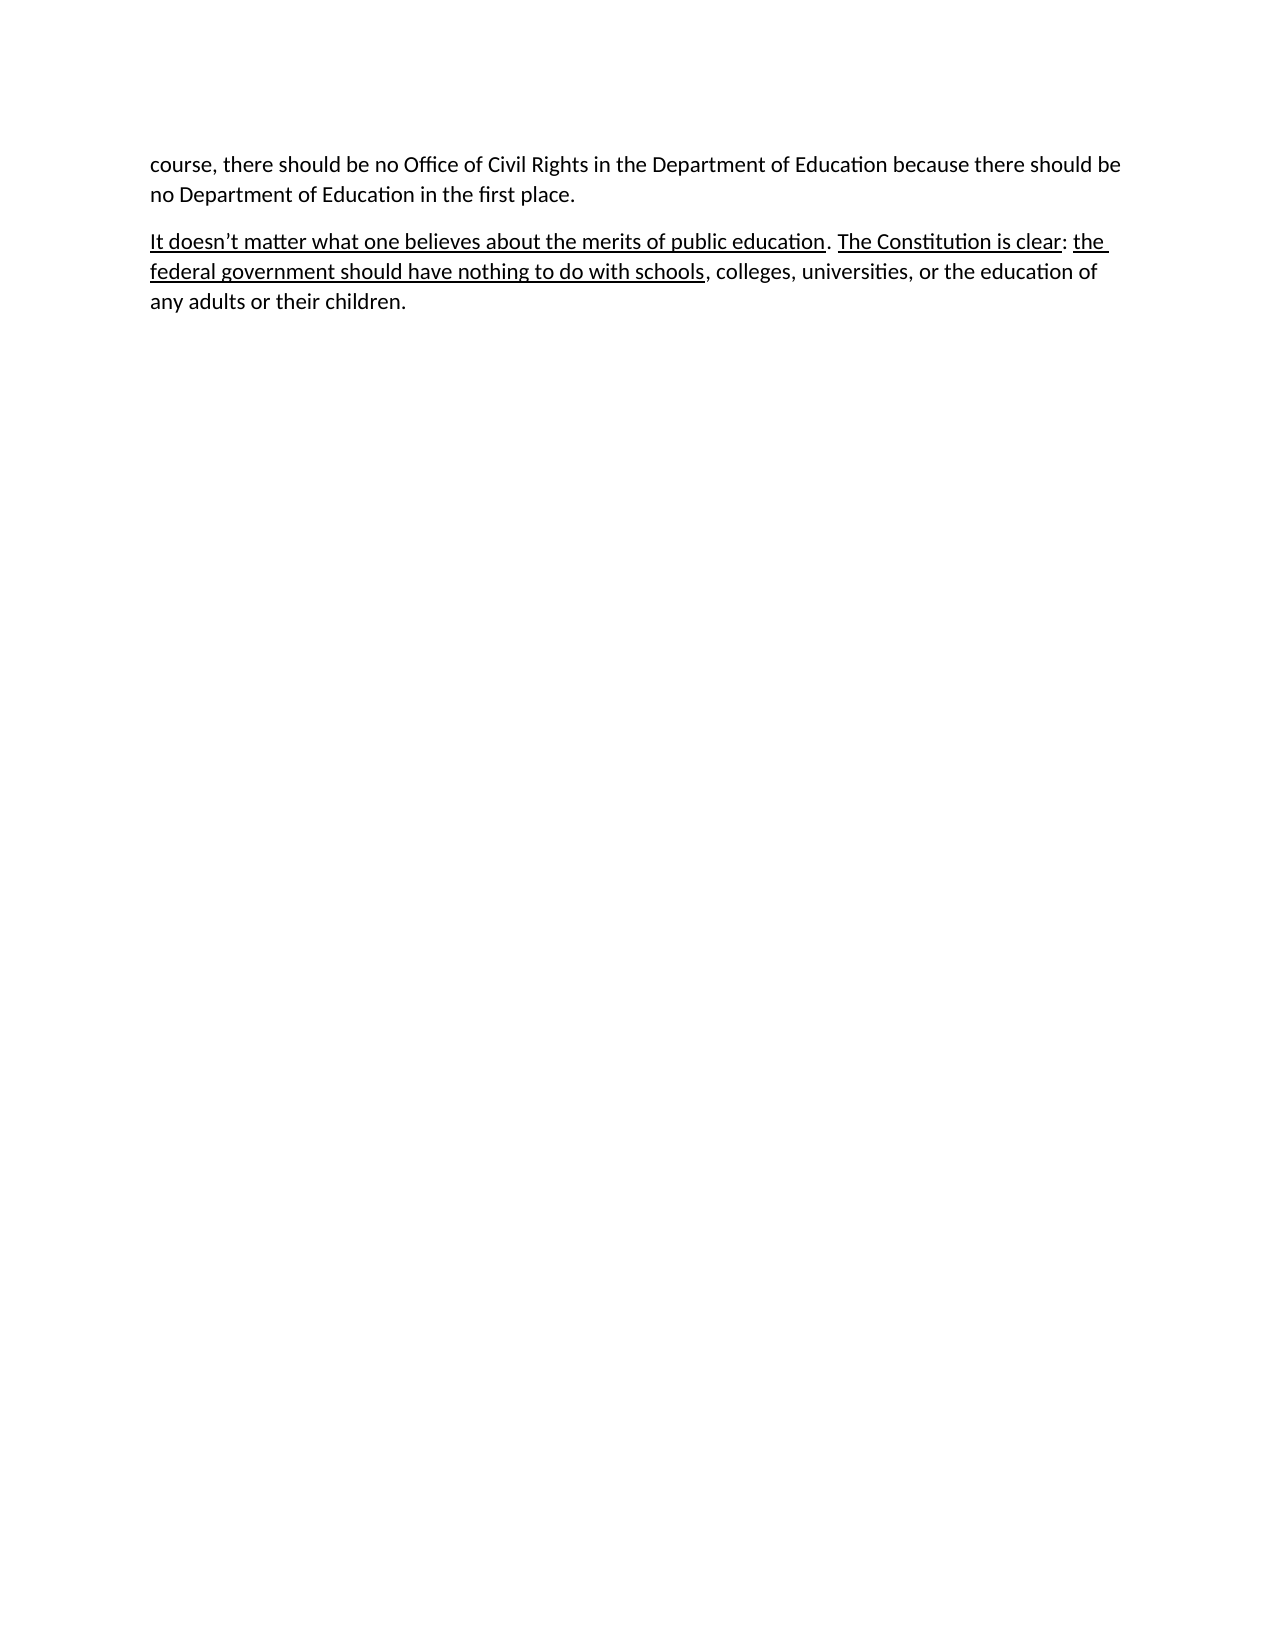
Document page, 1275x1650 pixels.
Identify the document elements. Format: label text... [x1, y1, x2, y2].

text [150, 150, 1125, 208]
text It doesn’t matter what one believes about the merits of public education. The Constitution is clear: the federal government should have nothing to do with schools, colleges, universities, or the education of any adults or their children. [150, 227, 1125, 316]
